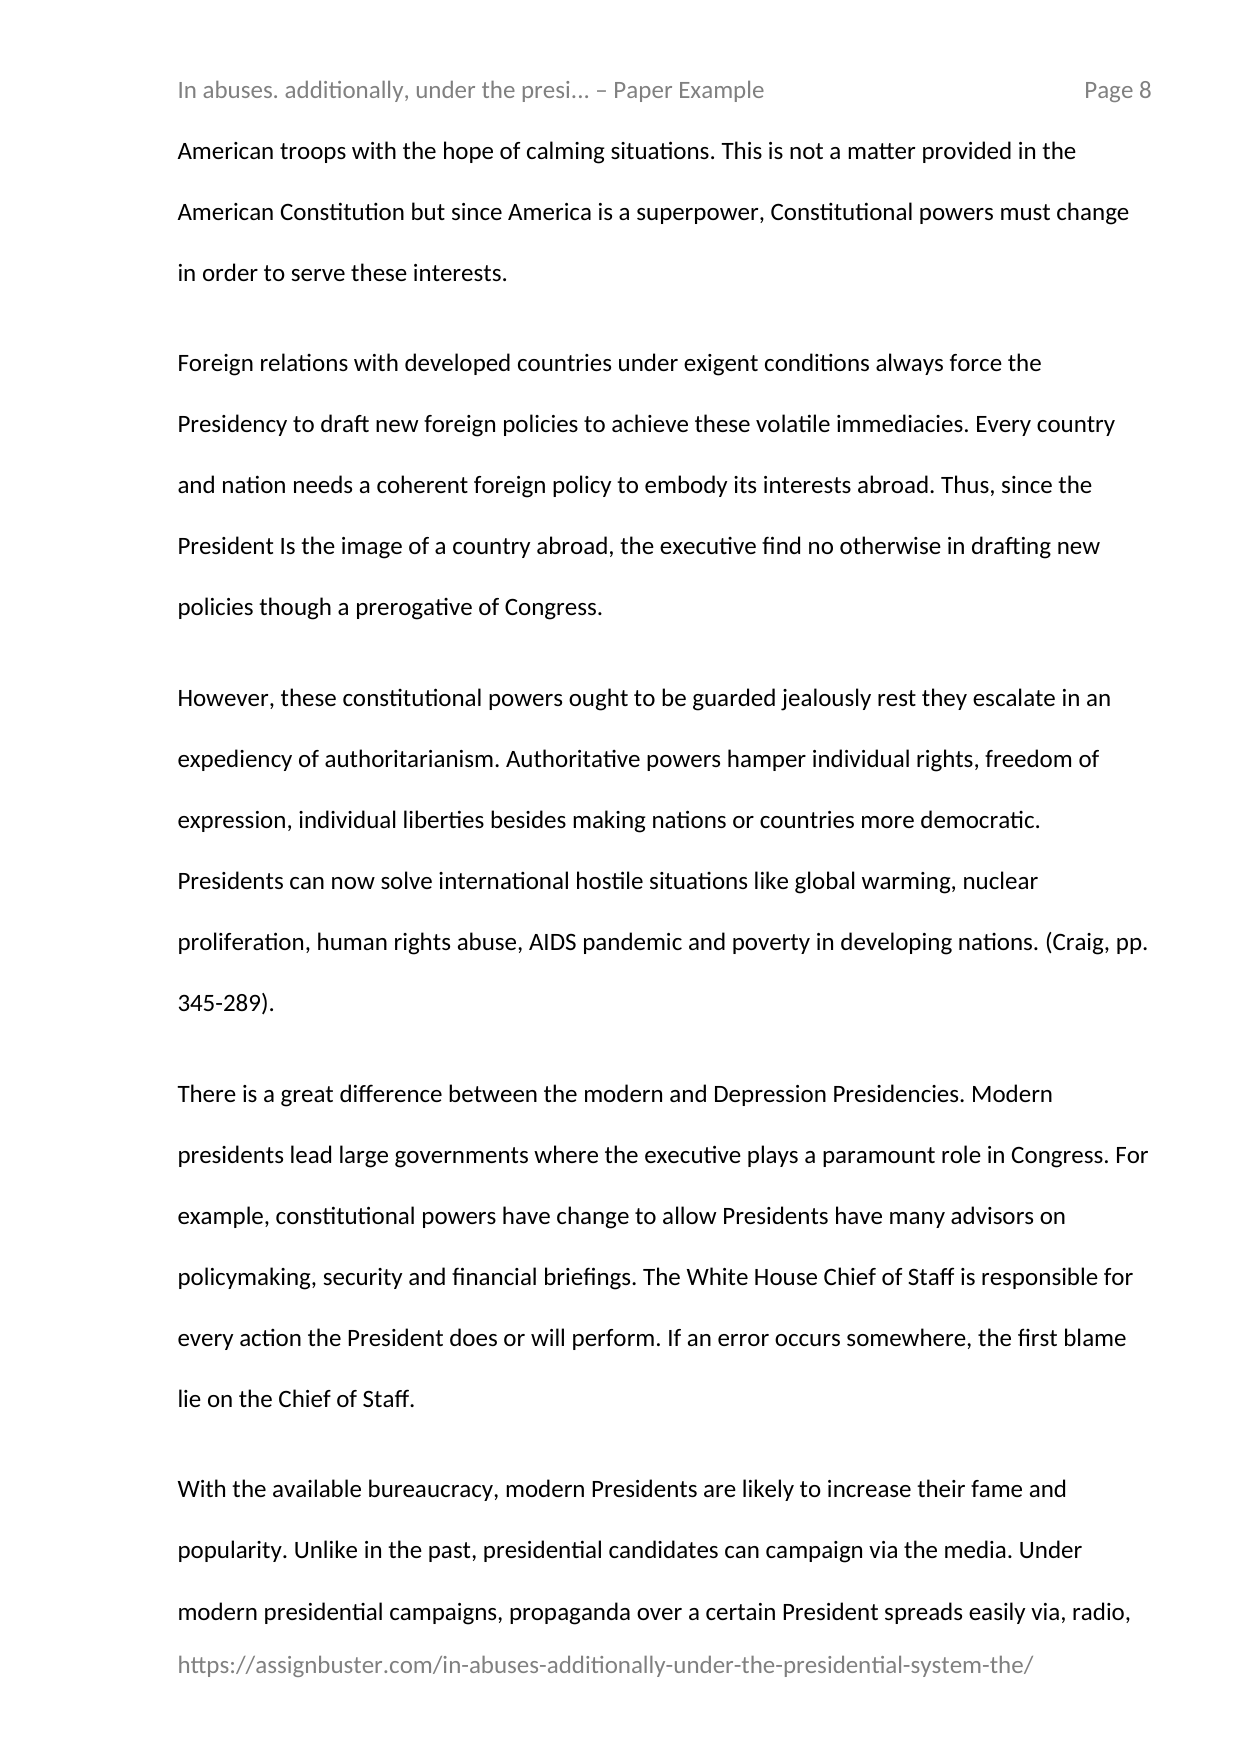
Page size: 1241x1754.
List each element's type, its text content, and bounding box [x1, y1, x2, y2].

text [177, 135, 1152, 287]
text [177, 1473, 1152, 1626]
text There is a great difference between the modern and Depression Presidencies. Modern presidents lead large governments where the executive plays a paramount role in Congress. For example, constitutional powers have change to allow Presidents have many advisors on policymaking, security and financial briefings. The White House Chief of Staff is responsible for every action the President does or will perform. If an error occurs somewhere, the first blame lie on the Chief of Staff. [177, 1078, 1152, 1413]
text Foreign relations with developed countries under exigent conditions always force the Presidency to draft new foreign policies to achieve these volatile immediacies. Every country and nation needs a coherent foreign policy to embody its interests abroad. Thus, since the President Is the image of a country abroad, the executive find no otherwise in drafting new policies though a prerogative of Congress. [177, 347, 1152, 622]
text However, these constitutional powers ought to be guarded jealously rest they escalate in an expediency of authoritarianism. Authoritative powers hamper individual rights, freedom of expression, individual liberties besides making nations or countries more democratic. Presidents can now solve international hostile situations like global warming, nuclear proliferation, human rights abuse, AIDS pandemic and poverty in developing nations. (Craig, pp. 345-289). [177, 682, 1152, 1018]
